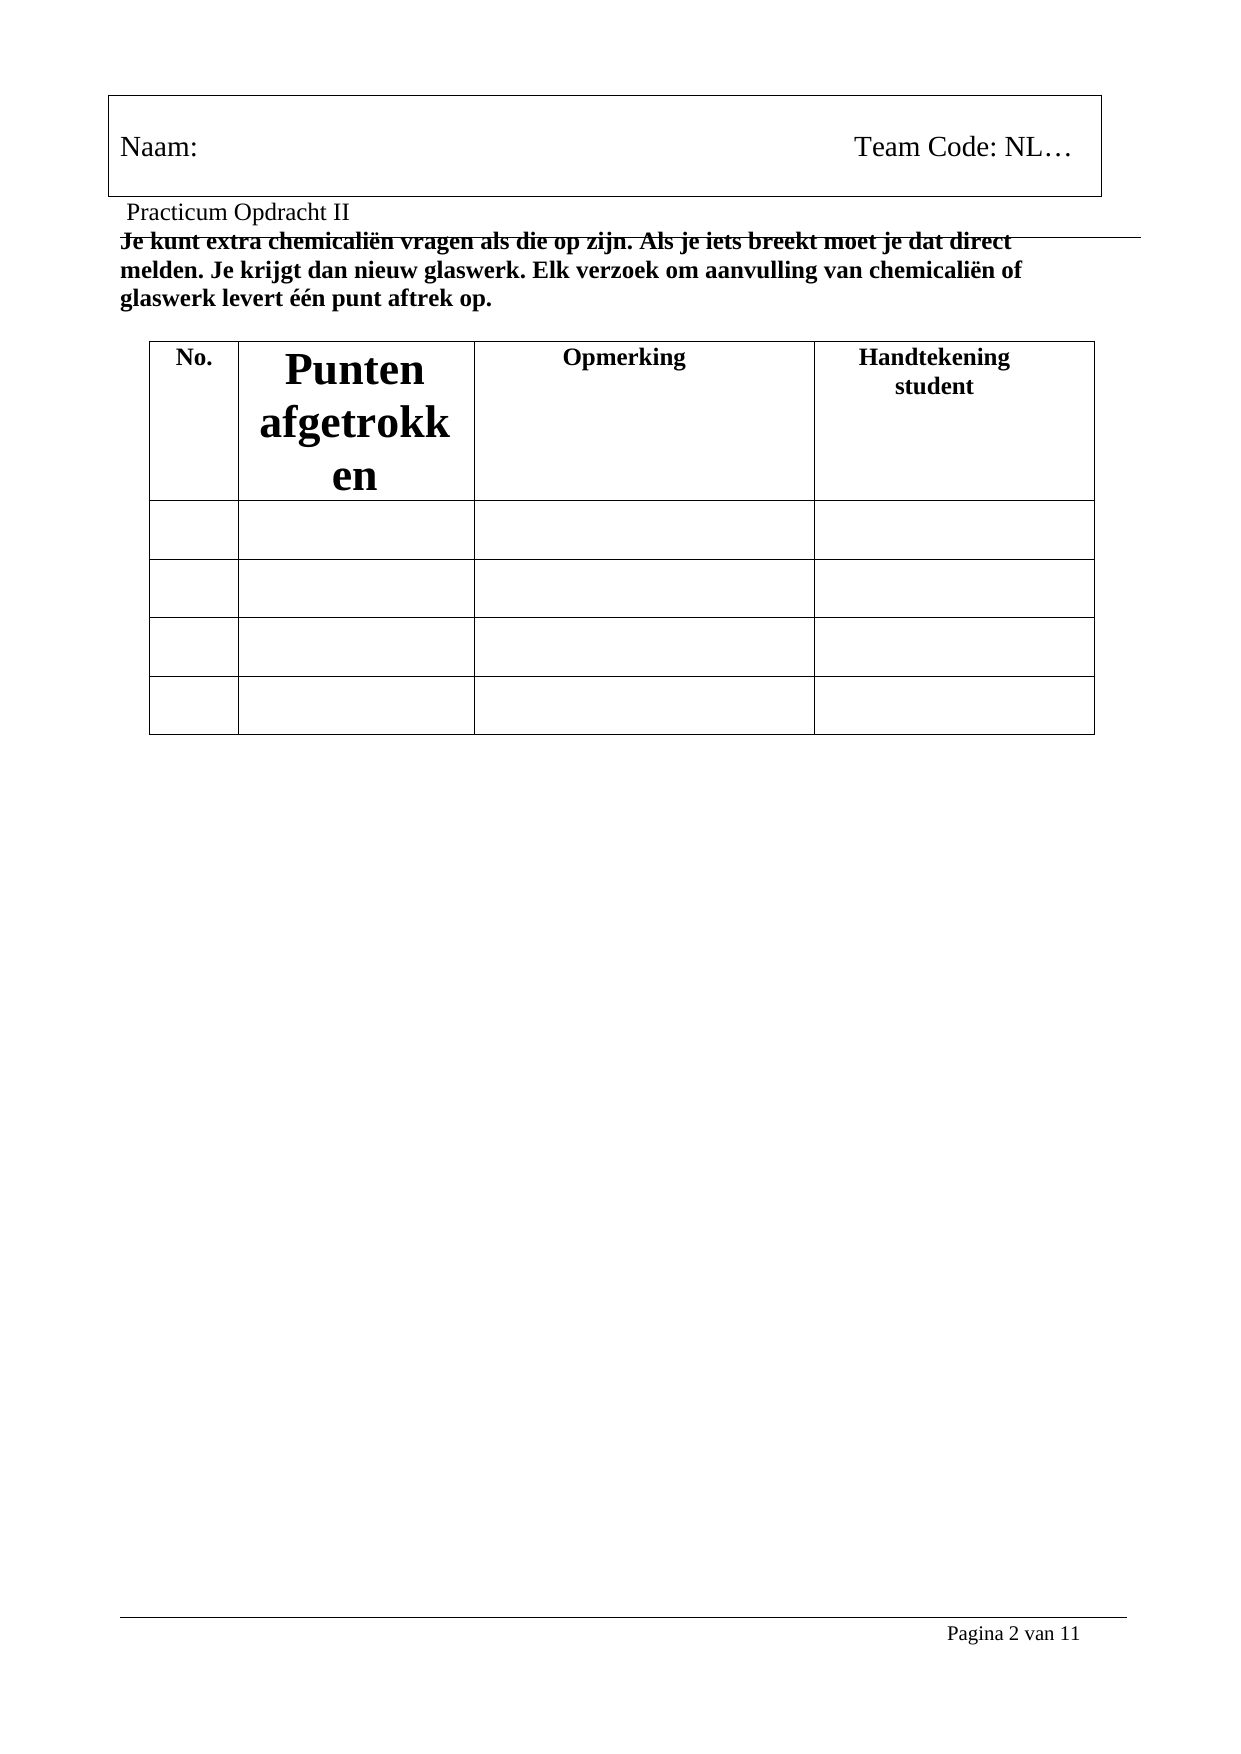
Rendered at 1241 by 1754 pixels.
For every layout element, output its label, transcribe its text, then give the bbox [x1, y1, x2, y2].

table_cell [150, 501, 238, 559]
table_cell [239, 677, 474, 734]
table_cell [475, 560, 814, 617]
text Je kunt extra chemicaliën vragen als die op zijn. Als je iets breekt moet je dat direct melden. Je krijgt dan nieuw glaswerk. Elk verzoek om aanvulling van chemicaliën of glaswerk levert één punt aftrek op. [120, 226, 1080, 312]
table_header Handtekening student [815, 342, 1094, 500]
table_cell [239, 560, 474, 617]
table_header Punten afgetrokken [239, 342, 474, 500]
table_cell [150, 677, 238, 734]
table_cell [475, 677, 814, 734]
table_cell [239, 501, 474, 559]
table_cell [815, 501, 1094, 559]
table_cell [815, 618, 1094, 676]
table_cell [239, 618, 474, 676]
table_cell [475, 618, 814, 676]
table_header Opmerking [475, 342, 814, 500]
table_header No. [150, 342, 238, 500]
table_cell [815, 560, 1094, 617]
table_cell [475, 501, 814, 559]
table_cell [150, 618, 238, 676]
table_cell [815, 677, 1094, 734]
table_cell [150, 560, 238, 617]
